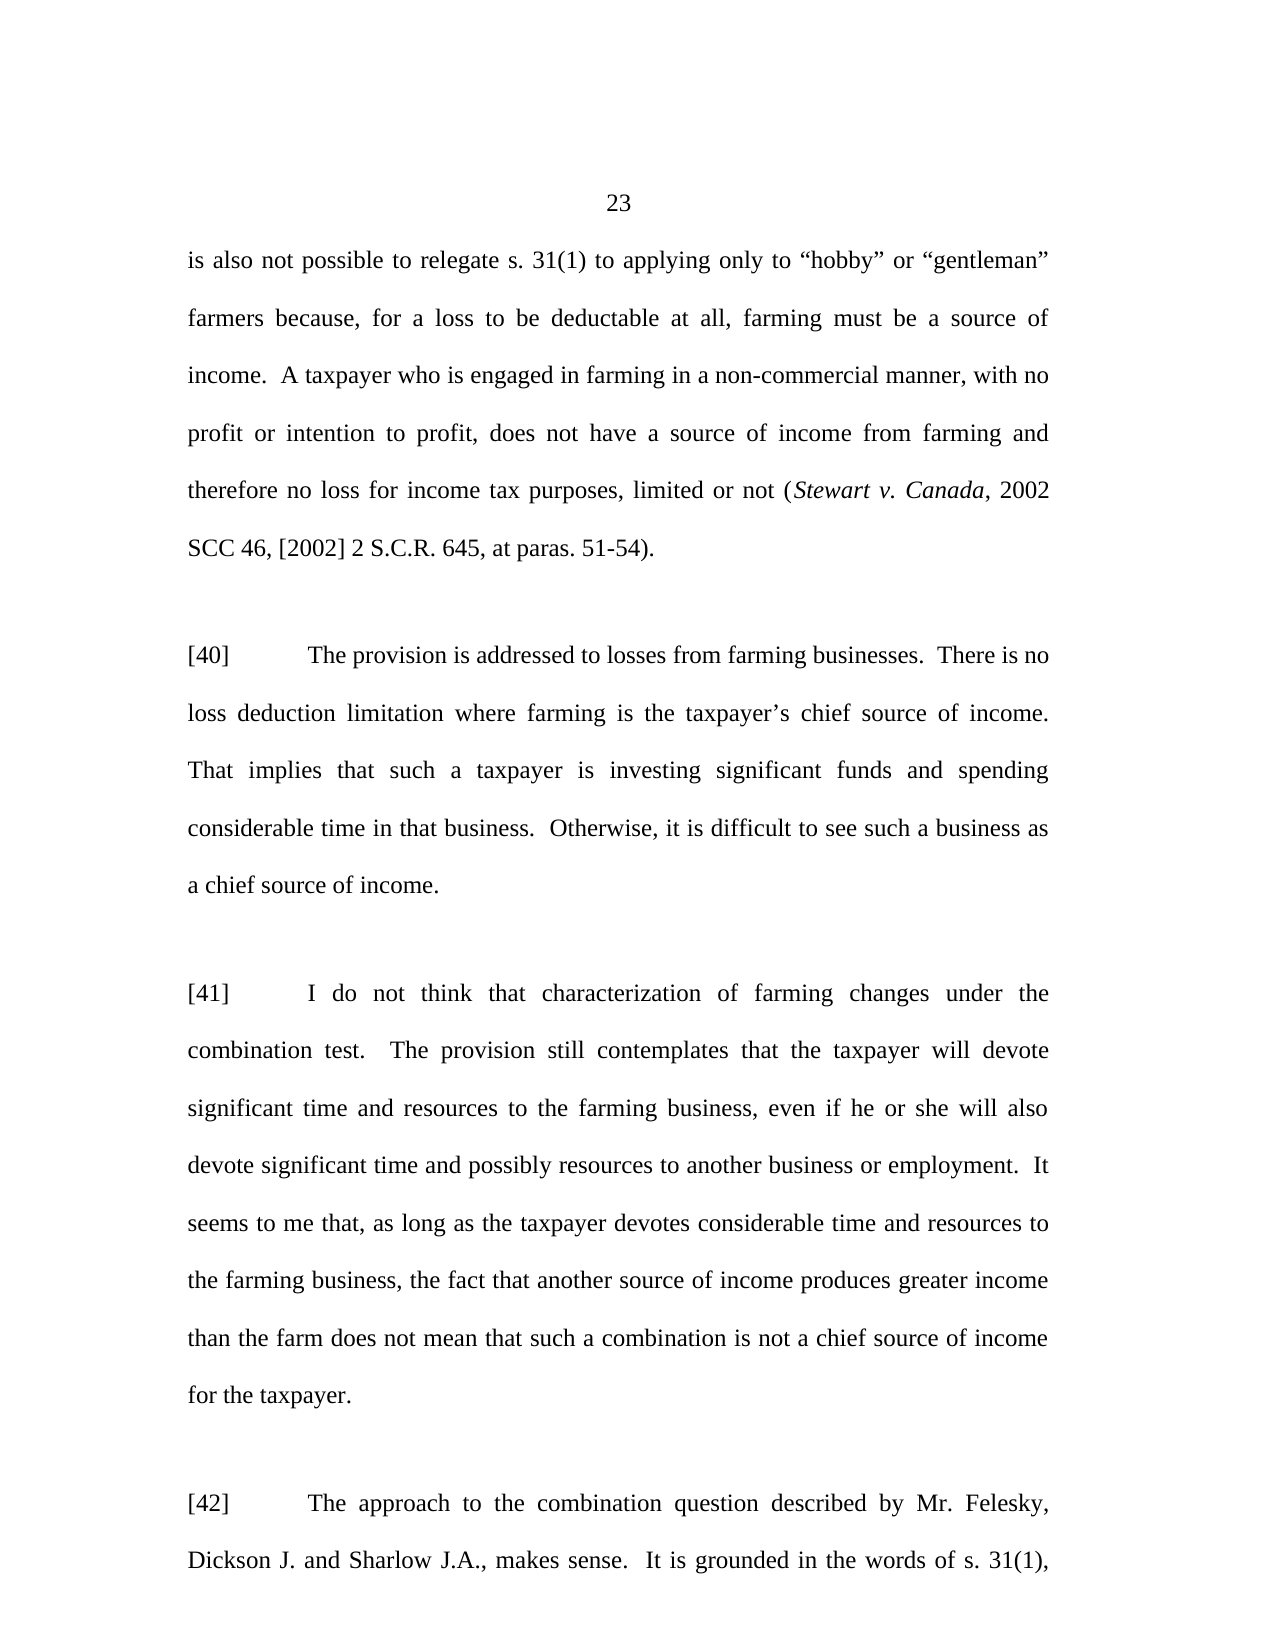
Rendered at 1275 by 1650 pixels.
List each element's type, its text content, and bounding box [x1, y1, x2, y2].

text The provision is addressed to losses from farming businesses. There is no loss deduction limitation where farming is the taxpayer’s chief source of income. That implies that such a taxpayer is investing significant funds and spending considerable time in that business. Otherwise, it is difficult to see such a business as a chief source of income. [187, 640, 1050, 899]
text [187, 1488, 1050, 1574]
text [187, 245, 1050, 561]
text I do not think that characterization of farming changes under the combination test. The provision still contemplates that the taxpayer will devote significant time and resources to the farming business, even if he or she will also devote significant time and possibly resources to another business or employment. It seems to me that, as long as the taxpayer devotes considerable time and resources to the farming business, the fact that another source of income produces greater income than the farm does not mean that such a combination is not a chief source of income for the taxpayer. [187, 978, 1050, 1409]
